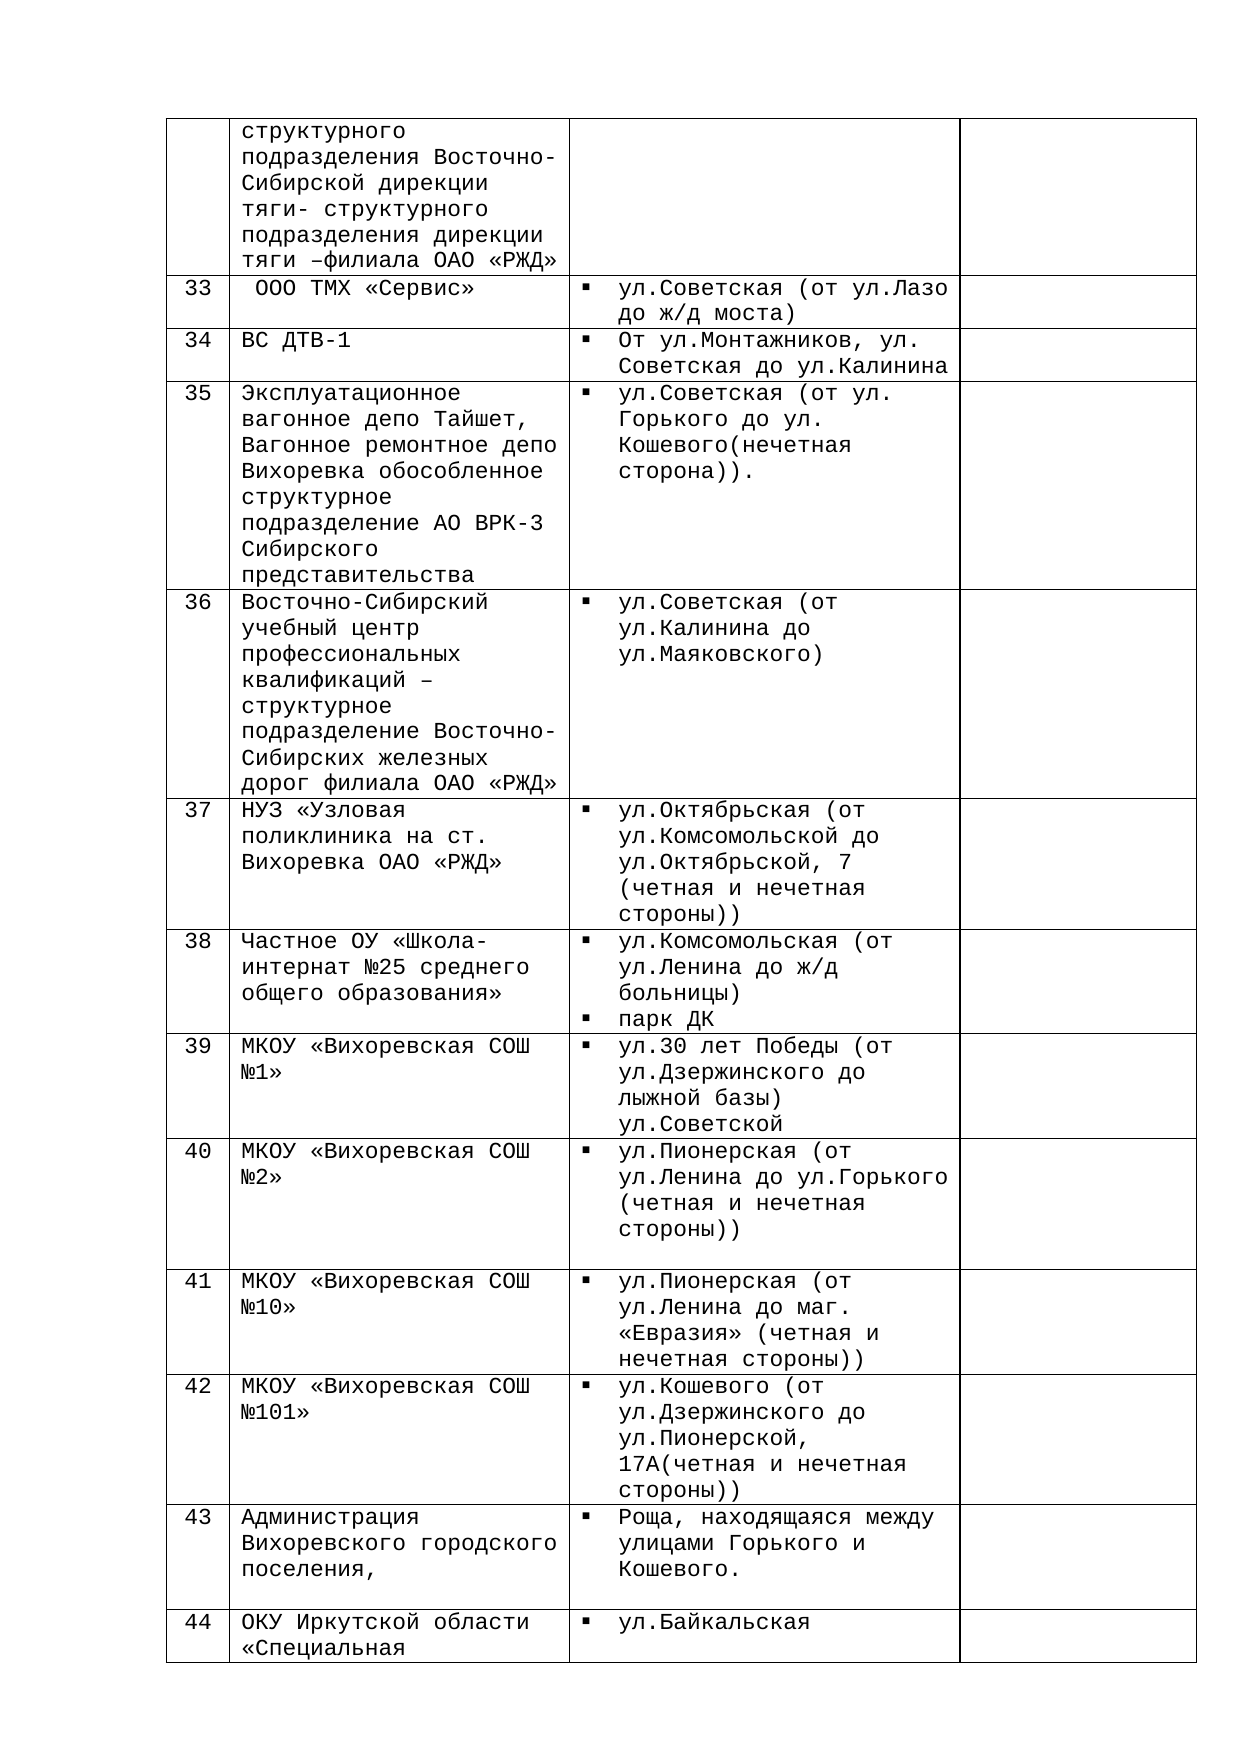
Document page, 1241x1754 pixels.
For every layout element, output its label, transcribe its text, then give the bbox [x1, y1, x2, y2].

table_cell [961, 329, 1196, 381]
table_cell [961, 1375, 1196, 1504]
table_cell ул.Комсомольская (от ул.Ленина до ж/д больницы) парк ДК [570, 930, 959, 1033]
table_cell 39 [167, 1034, 229, 1138]
table_cell 36 [167, 590, 229, 798]
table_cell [230, 119, 569, 275]
table_cell ул.30 лет Победы (от ул.Дзержинского до лыжной базы) ул.Советской [570, 1034, 959, 1138]
table_cell [961, 930, 1196, 1033]
table_cell 35 [167, 382, 229, 589]
table_cell ул.Пионерская (от ул.Ленина до ул.Горького (четная и нечетная стороны)) [570, 1139, 959, 1269]
table_cell МКОУ «Вихоревская СОШ №10» [230, 1270, 569, 1373]
table_cell [961, 799, 1196, 928]
table_cell [961, 382, 1196, 589]
table_cell МКОУ «Вихоревская СОШ №2» [230, 1139, 569, 1269]
table_cell 43 [167, 1505, 229, 1609]
table_cell [961, 1034, 1196, 1138]
table_cell 32 [167, 119, 229, 275]
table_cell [570, 119, 959, 275]
table_cell 33 [167, 276, 229, 328]
table_cell МКОУ «Вихоревская СОШ №1» [230, 1034, 569, 1138]
table_cell [961, 1505, 1196, 1609]
table_cell 41 [167, 1270, 229, 1373]
table_cell [961, 119, 1196, 275]
table_cell [961, 276, 1196, 328]
table_cell 42 [167, 1375, 229, 1504]
table_cell ул.Советская (от ул. Горького до ул. Кошевого(нечетная сторона)). [570, 382, 959, 589]
table_cell [961, 590, 1196, 798]
table_cell От ул.Монтажников, ул. Советская до ул.Калинина [570, 329, 959, 381]
table_cell 40 [167, 1139, 229, 1269]
table_cell Эксплуатационное вагонное депо Тайшет, Вагонное ремонтное депо Вихоревка обособленное структурное подразделение АО ВРК-3 Сибирского представительства [230, 382, 569, 589]
table_cell Восточно-Сибирский учебный центр профессиональных квалификаций – структурное подразделение Восточно-Сибирских железных дорог филиала ОАО «РЖД» [230, 590, 569, 798]
table_cell ул.Советская (от ул.Калинина до ул.Маяковского) [570, 590, 959, 798]
table_cell [961, 1270, 1196, 1373]
table_cell ООО ТМХ «Сервис» [230, 276, 569, 328]
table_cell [230, 1610, 569, 1662]
table_cell 38 [167, 930, 229, 1033]
table_cell Частное ОУ «Школа-интернат №25 среднего общего образования» [230, 930, 569, 1033]
table_cell ул.Пионерская (от ул.Ленина до маг. «Евразия» (четная и нечетная стороны)) [570, 1270, 959, 1373]
table_cell Роща, находящаяся между улицами Горького и Кошевого. [570, 1505, 959, 1609]
table_cell 34 [167, 329, 229, 381]
table_cell НУЗ «Узловая поликлиника на ст. Вихоревка ОАО «РЖД» [230, 799, 569, 928]
table_cell [961, 1610, 1196, 1662]
table_cell Администрация Вихоревского городского поселения, [230, 1505, 569, 1609]
table_cell [961, 1139, 1196, 1269]
table_cell 37 [167, 799, 229, 928]
table_cell МКОУ «Вихоревская СОШ №101» [230, 1375, 569, 1504]
table_cell ул.Советская (от ул.Лазо до ж/д моста) [570, 276, 959, 328]
table_cell ВС ДТВ-1 [230, 329, 569, 381]
table_cell ул.Октябрьская (от ул.Комсомольской до ул.Октябрьской, 7 (четная и нечетная стороны)) [570, 799, 959, 928]
table_cell 44 [167, 1610, 229, 1662]
table_cell ул.Кошевого (от ул.Дзержинского до ул.Пионерской, 17А(четная и нечетная стороны)) [570, 1375, 959, 1504]
table_cell ул.Байкальская [570, 1610, 959, 1662]
